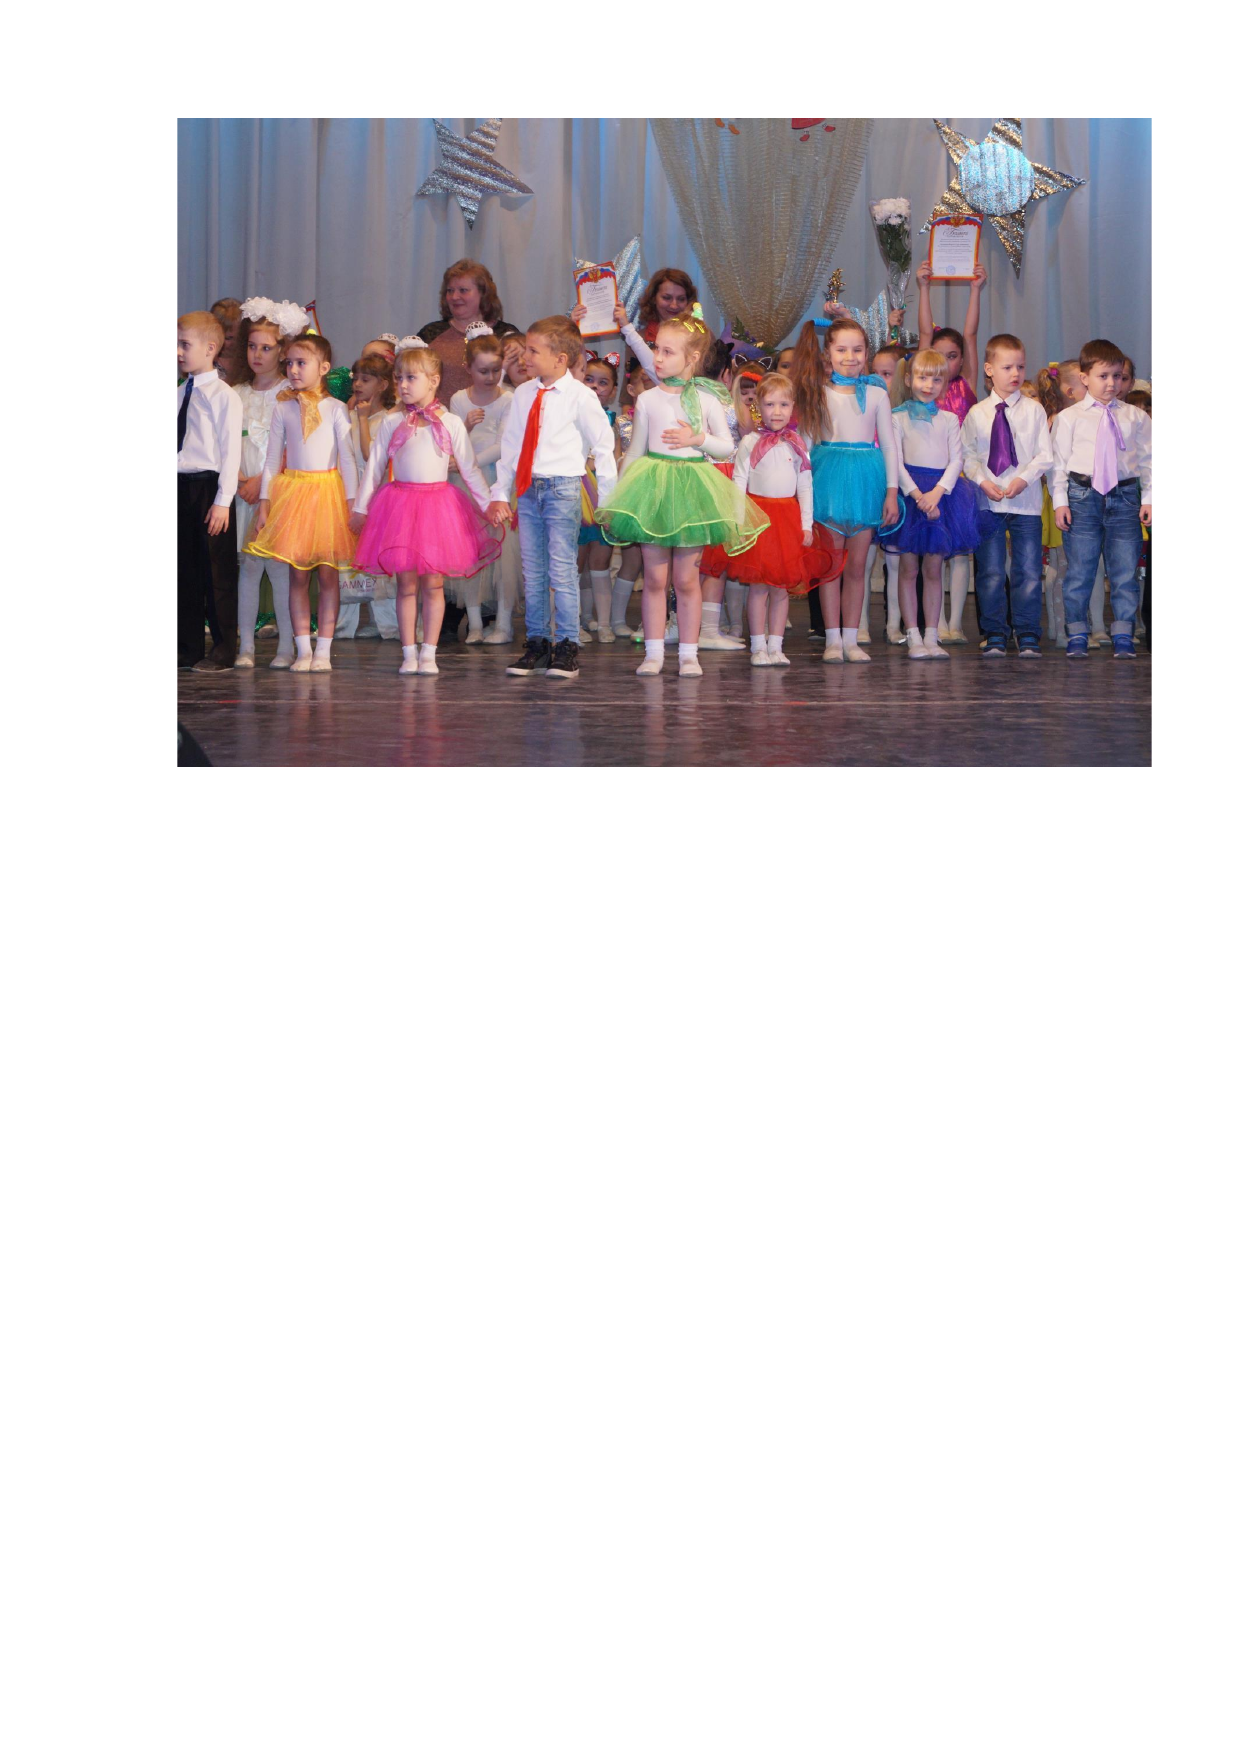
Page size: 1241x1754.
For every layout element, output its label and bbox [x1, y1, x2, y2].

picture [177, 118, 1152, 767]
